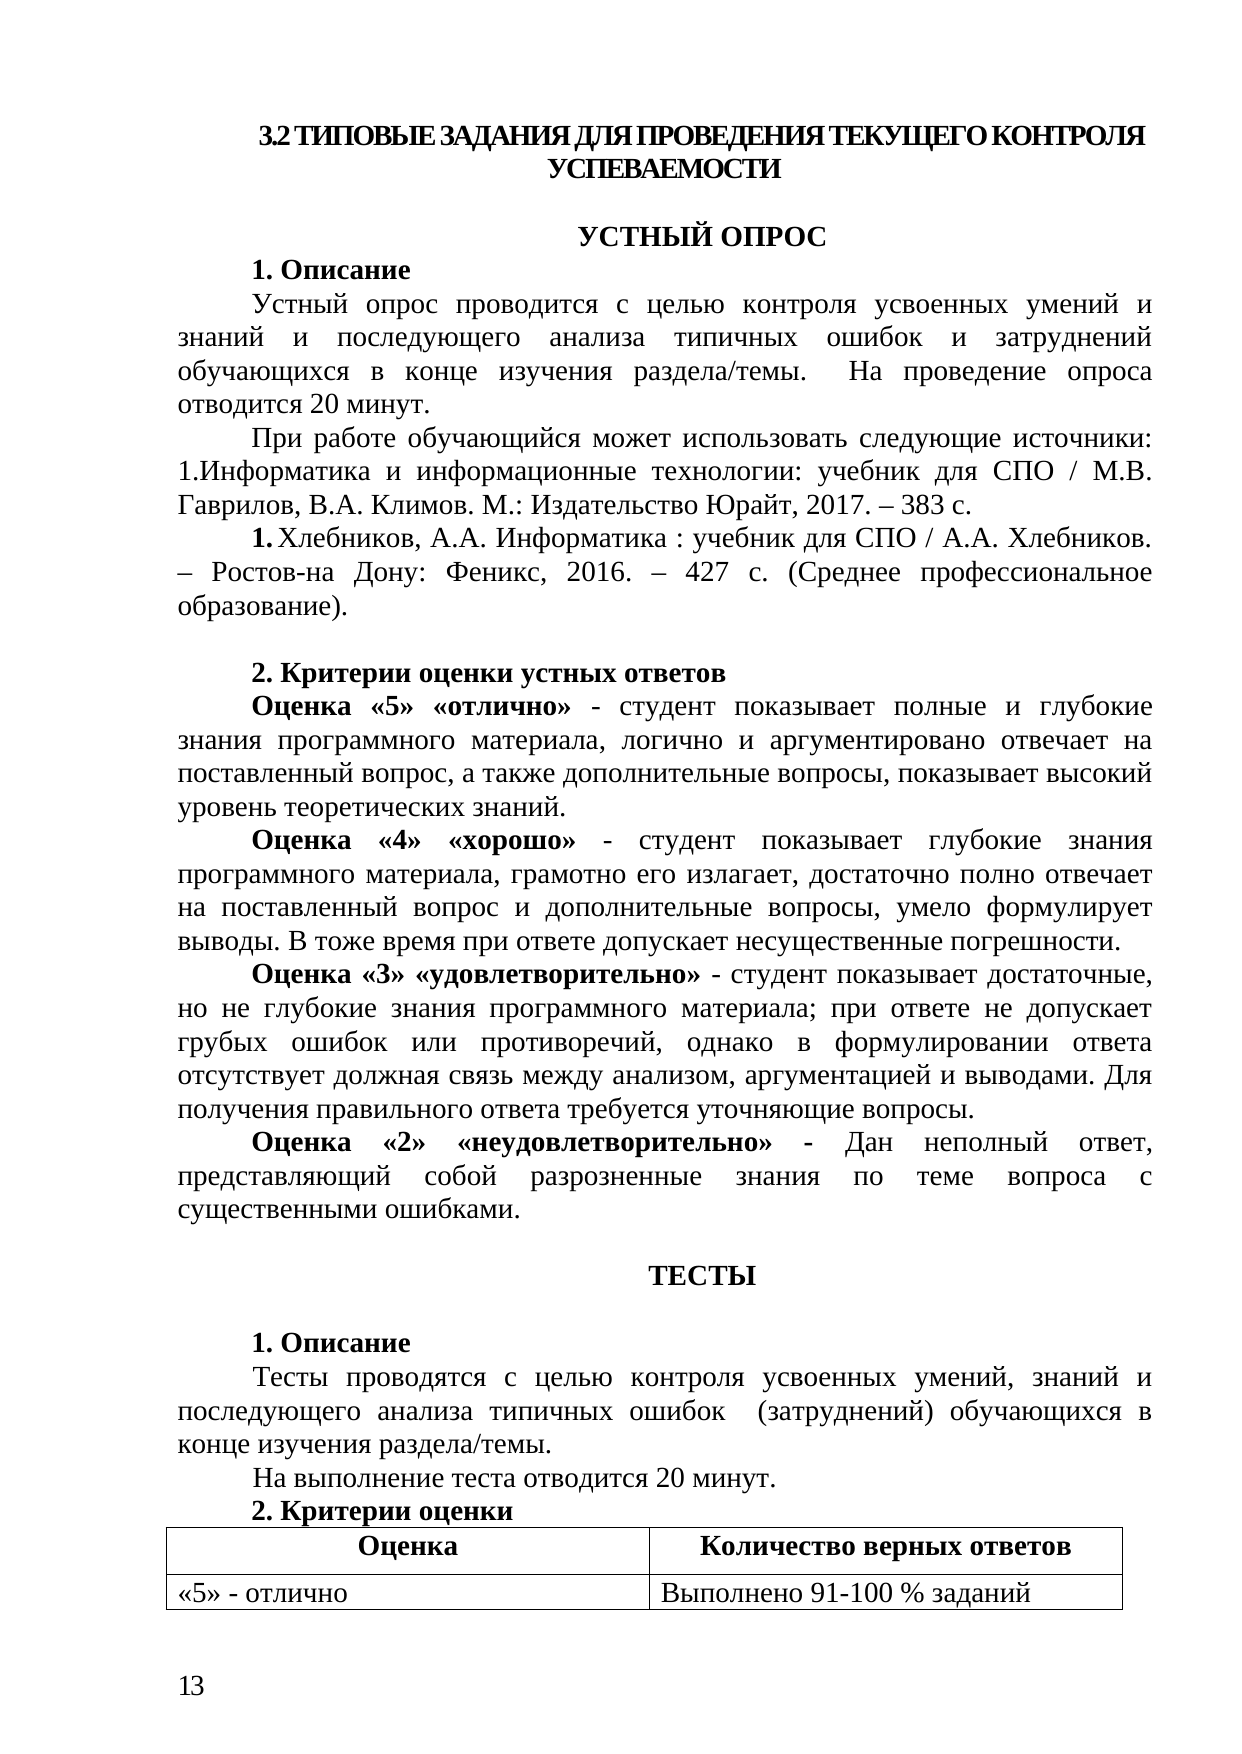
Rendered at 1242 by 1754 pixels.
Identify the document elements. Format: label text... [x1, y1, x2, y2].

text УСТНЫЙ ОПРОС [177, 219, 1153, 252]
text 1. Описание [177, 252, 1153, 286]
table_header Количество верных ответов [650, 1528, 1122, 1574]
text 2. Критерии оценки [177, 1493, 1153, 1527]
text На выполнение теста отводится 20 минут. [177, 1460, 1153, 1493]
text 2. Критерии оценки устных ответов [177, 655, 1153, 688]
table_cell Выполнено 91-100 % заданий [650, 1575, 1122, 1609]
list Хлебников, А.А. Информатика : учебник для СПО / А.А. Хлебников. – Ростов-на Дону: Феникс, 2016. – 427 с. (Среднее профессиональное образование). [177, 521, 1153, 621]
text ТЕСТЫ [177, 1258, 1153, 1292]
text Оценка «2» «неудовлетворительно» - Дан неполный ответ, представляющий собой разрозненные знания по теме вопроса с существенными ошибками. [177, 1124, 1153, 1225]
text Оценка «5» «отлично» - студент показывает полные и глубокие знания программного материала, логично и аргументировано отвечает на поставленный вопрос, а также дополнительные вопросы, показывает высокий уровень теоретических знаний. [177, 688, 1153, 822]
text Оценка «3» «удовлетворительно» - студент показывает достаточные, но не глубокие знания программного материала; при ответе не допускает грубых ошибок или противоречий, однако в формулировании ответа отсутствует должная связь между анализом, аргументацией и выводами. Для получения правильного ответа требуется уточняющие вопросы. [177, 957, 1153, 1124]
text Оценка «4» «хорошо» - студент показывает глубокие знания программного материала, грамотно его излагает, достаточно полно отвечает на поставленный вопрос и дополнительные вопросы, умело формулирует выводы. В тоже время при ответе допускает несущественные погрешности. [177, 822, 1153, 957]
text Устный опрос проводится с целью контроля усвоенных умений и знаний и последующего анализа типичных ошибок и затруднений обучающихся в конце изучения раздела/темы. На проведение опроса отводится 20 минут. [177, 286, 1153, 420]
text Тесты проводятся с целью контроля усвоенных умений, знаний и последующего анализа типичных ошибок (затруднений) обучающихся в конце изучения раздела/темы. [177, 1359, 1153, 1460]
text При работе обучающийся может использовать следующие источники: 1.Информатика и информационные технологии: учебник для СПО / М.В. Гаврилов, В.А. Климов. М.: Издательство Юрайт, 2017. – 383 с. [177, 420, 1153, 521]
subtitle 3.2 ТИПОВЫЕ ЗАДАНИЯ ДЛЯ ПРОВЕДЕНИЯ ТЕКУЩЕГО КОНТРОЛЯ УСПЕВАЕМОСТИ [177, 118, 1153, 185]
text 1. Описание [177, 1326, 1153, 1359]
table_cell «5» - отлично [167, 1575, 649, 1609]
table_header Оценка [167, 1528, 649, 1574]
